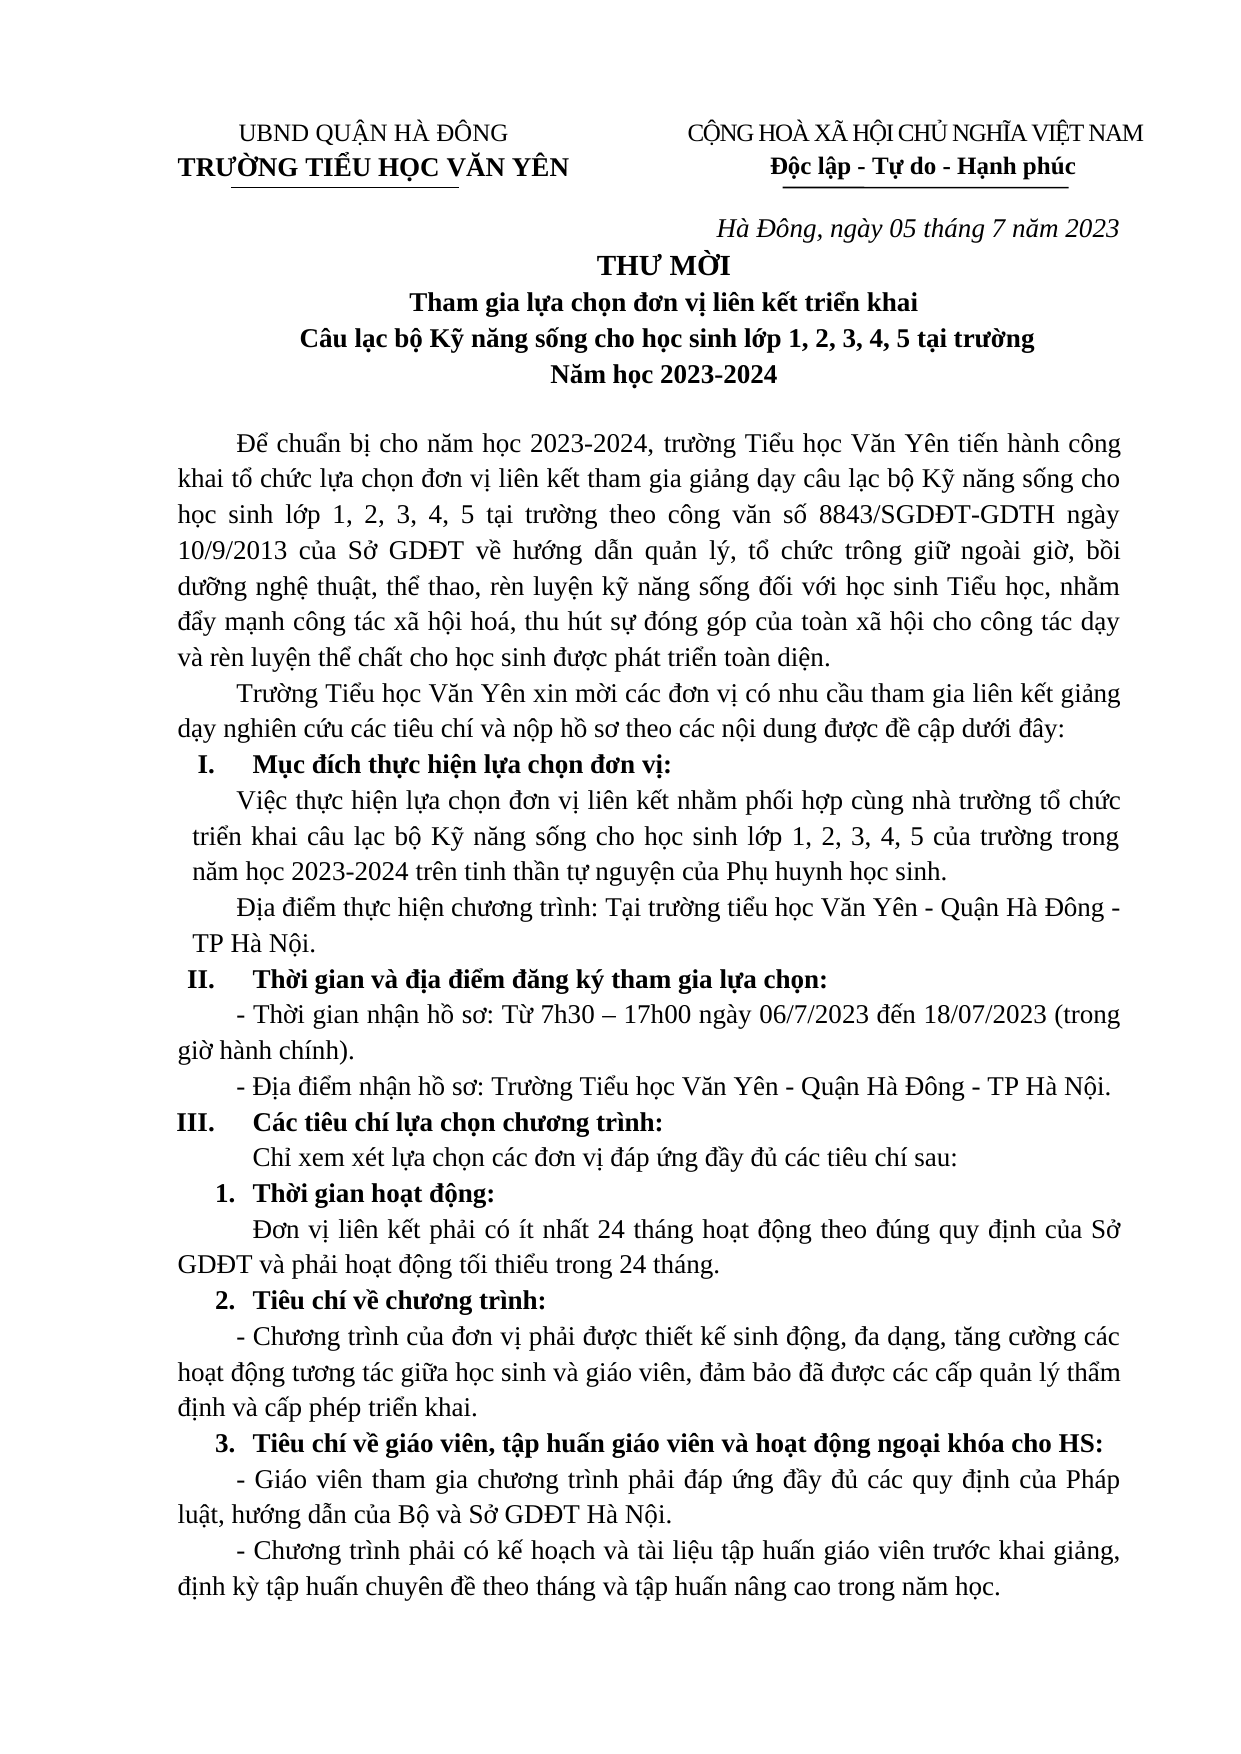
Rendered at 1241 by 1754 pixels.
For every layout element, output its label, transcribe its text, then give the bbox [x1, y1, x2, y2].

text Đơn vị liên kết phải có ít nhất 24 tháng hoạt động theo đúng quy định của Sở GDĐT và phải hoạt động tối thiểu trong 24 tháng. [177, 1213, 1122, 1280]
text THƯ MỜI [177, 248, 1122, 281]
text Câu lạc bộ Kỹ năng sống cho học sinh lớp 1, 2, 3, 4, 5 tại trường [177, 322, 1122, 353]
text Trường Tiểu học Văn Yên xin mời các đơn vị có nhu cầu tham gia liên kết giảng dạy nghiên cứu các tiêu chí và nộp hồ sơ theo các nội dung được đề cập dưới đây: [177, 677, 1122, 744]
list Mục đích thực hiện lựa chọn đơn vị: [215, 748, 1122, 779]
table_header CỘNG HOÀ XÃ HỘI CHỦ NGHĨA VIỆT NAM Độc lập - Tự do - Hạnh phúc [646, 118, 1199, 212]
text Hà Đông, ngày 05 tháng 7 năm 2023 [177, 212, 1122, 243]
list Thời gian hoạt động: [215, 1177, 1122, 1208]
list Các tiêu chí lựa chọn chương trình: [215, 1106, 1122, 1137]
text Tham gia lựa chọn đơn vị liên kết triển khai [177, 286, 1122, 317]
text Địa điểm thực hiện chương trình: Tại trường tiểu học Văn Yên - Quận Hà Đông - TP Hà Nội. [192, 891, 1122, 958]
text - Giáo viên tham gia chương trình phải đáp ứng đầy đủ các quy định của Pháp luật, hướng dẫn của Bộ và Sở GDĐT Hà Nội. [177, 1463, 1122, 1530]
text - Thời gian nhận hồ sơ: Từ 7h30 – 17h00 ngày 06/7/2023 đến 18/07/2023 (trong giờ hành chính). [177, 998, 1122, 1065]
text - Địa điểm nhận hồ sơ: Trường Tiểu học Văn Yên - Quận Hà Đông - TP Hà Nội. [177, 1070, 1122, 1101]
table_header UBND QUẬN HÀ ĐÔNG TRƯỜNG TIỂU HỌC VĂN YÊN [100, 118, 646, 212]
text Chỉ xem xét lựa chọn các đơn vị đáp ứng đầy đủ các tiêu chí sau: [177, 1141, 1122, 1172]
text Việc thực hiện lựa chọn đơn vị liên kết nhằm phối hợp cùng nhà trường tổ chức triển khai câu lạc bộ Kỹ năng sống cho học sinh lớp 1, 2, 3, 4, 5 của trường trong năm học 2023-2024 trên tinh thần tự nguyện của Phụ huynh học sinh. [192, 784, 1122, 887]
text Năm học 2023-2024 [177, 358, 1122, 389]
list Tiêu chí về chương trình: [215, 1284, 1122, 1315]
list Tiêu chí về giáo viên, tập huấn giáo viên và hoạt động ngoại khóa cho HS: [215, 1427, 1122, 1458]
text - Chương trình của đơn vị phải được thiết kế sinh động, đa dạng, tăng cường các hoạt động tương tác giữa học sinh và giáo viên, đảm bảo đã được các cấp quản lý thẩm định và cấp phép triển khai. [177, 1320, 1122, 1423]
text - Chương trình phải có kế hoạch và tài liệu tập huấn giáo viên trước khai giảng, định kỳ tập huấn chuyên đề theo tháng và tập huấn nâng cao trong năm học. [177, 1534, 1122, 1601]
text Để chuẩn bị cho năm học 2023-2024, trường Tiểu học Văn Yên tiến hành công khai tổ chức lựa chọn đơn vị liên kết tham gia giảng dạy câu lạc bộ Kỹ năng sống cho học sinh lớp 1, 2, 3, 4, 5 tại trường theo công văn số 8843/SGDĐT-GDTH ngày 10/9/2013 của Sở GDĐT về hướng dẫn quản lý, tổ chức trông giữ ngoài giờ, bồi dưỡng nghệ thuật, thể thao, rèn luyện kỹ năng sống đối với học sinh Tiểu học, nhằm đẩy mạnh công tác xã hội hoá, thu hút sự đóng góp của toàn xã hội cho công tác dạy và rèn luyện thể chất cho học sinh được phát triển toàn diện. [177, 427, 1122, 672]
list Thời gian và địa điểm đăng ký tham gia lựa chọn: [215, 963, 1122, 994]
